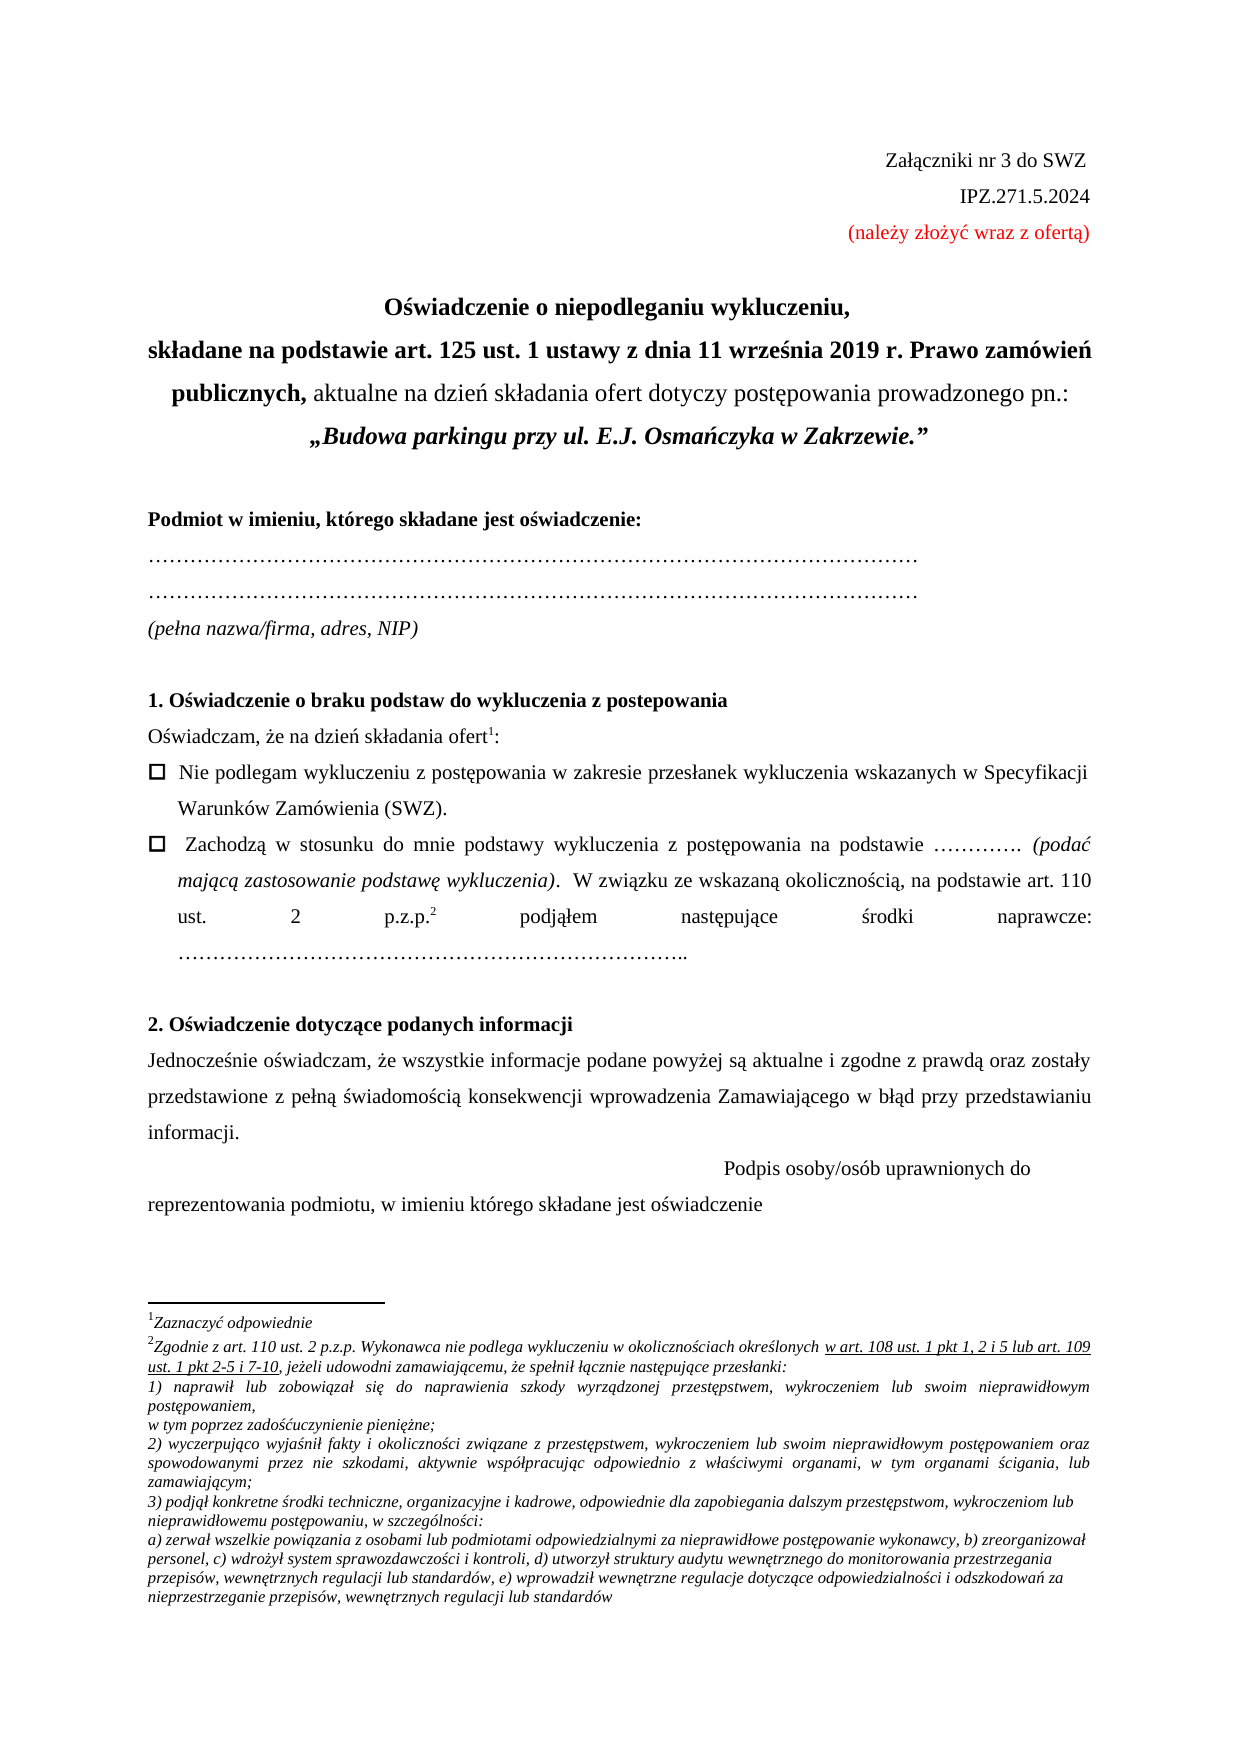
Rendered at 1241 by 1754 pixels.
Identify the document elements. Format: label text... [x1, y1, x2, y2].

text „Budowa parkingu przy ul. E.J. Osmańczyka w Zakrzewie.” [148, 421, 1093, 450]
text Podpis osoby/osób uprawnionych do [723, 1156, 1093, 1180]
text Zachodzą w stosunku do mnie podstawy wykluczenia z postępowania na podstawie …………. (podać mającą zastosowanie podstawę wykluczenia). W związku ze wskazaną okolicznością, na podstawie art. 110 ust. 2 p.z.p. podjąłem następujące środki naprawcze: ……………………………………………………………….. [148, 832, 1093, 964]
text Jednocześnie oświadczam, że wszystkie informacje podane powyżej są aktualne i zgodne z prawdą oraz zostały przedstawione z pełną świadomością konsekwencji wprowadzenia Zamawiającego w błąd przy przedstawianiu informacji. [148, 1048, 1093, 1144]
text (należy złożyć wraz z ofertą) [148, 220, 1089, 244]
text Nie podlegam wykluczeniu z postępowania w zakresie przesłanek wykluczenia wskazanych w Specyfikacji Warunków Zamówienia (SWZ). [148, 760, 1089, 820]
text Oświadczam, że na dzień składania ofert: [148, 724, 1093, 748]
text ………………………………………………………………………………………………… [148, 543, 1093, 567]
text Oświadczenie o niepodleganiu wykluczeniu, składane na podstawie art. 125 ust. 1 ustawy z dnia 11 września 2019 r. Prawo zamówień publicznych, aktualne na dzień składania ofert dotyczy postępowania prowadzonego pn.: [148, 292, 1093, 407]
text Załączniki nr 3 do SWZ [885, 148, 1093, 172]
text IPZ.271.5.2024 [148, 184, 1089, 208]
text (pełna nazwa/firma, adres, NIP) [148, 616, 1093, 639]
text reprezentowania podmiotu, w imieniu którego składane jest oświadczenie [148, 1192, 1093, 1216]
text ………………………………………………………………………………………………… [148, 579, 1093, 603]
text 1. Oświadczenie o braku podstaw do wykluczenia z postepowania [148, 688, 1093, 712]
text Podmiot w imieniu, którego składane jest oświadczenie: [148, 507, 1093, 531]
text 2. Oświadczenie dotyczące podanych informacji [148, 976, 1093, 1036]
